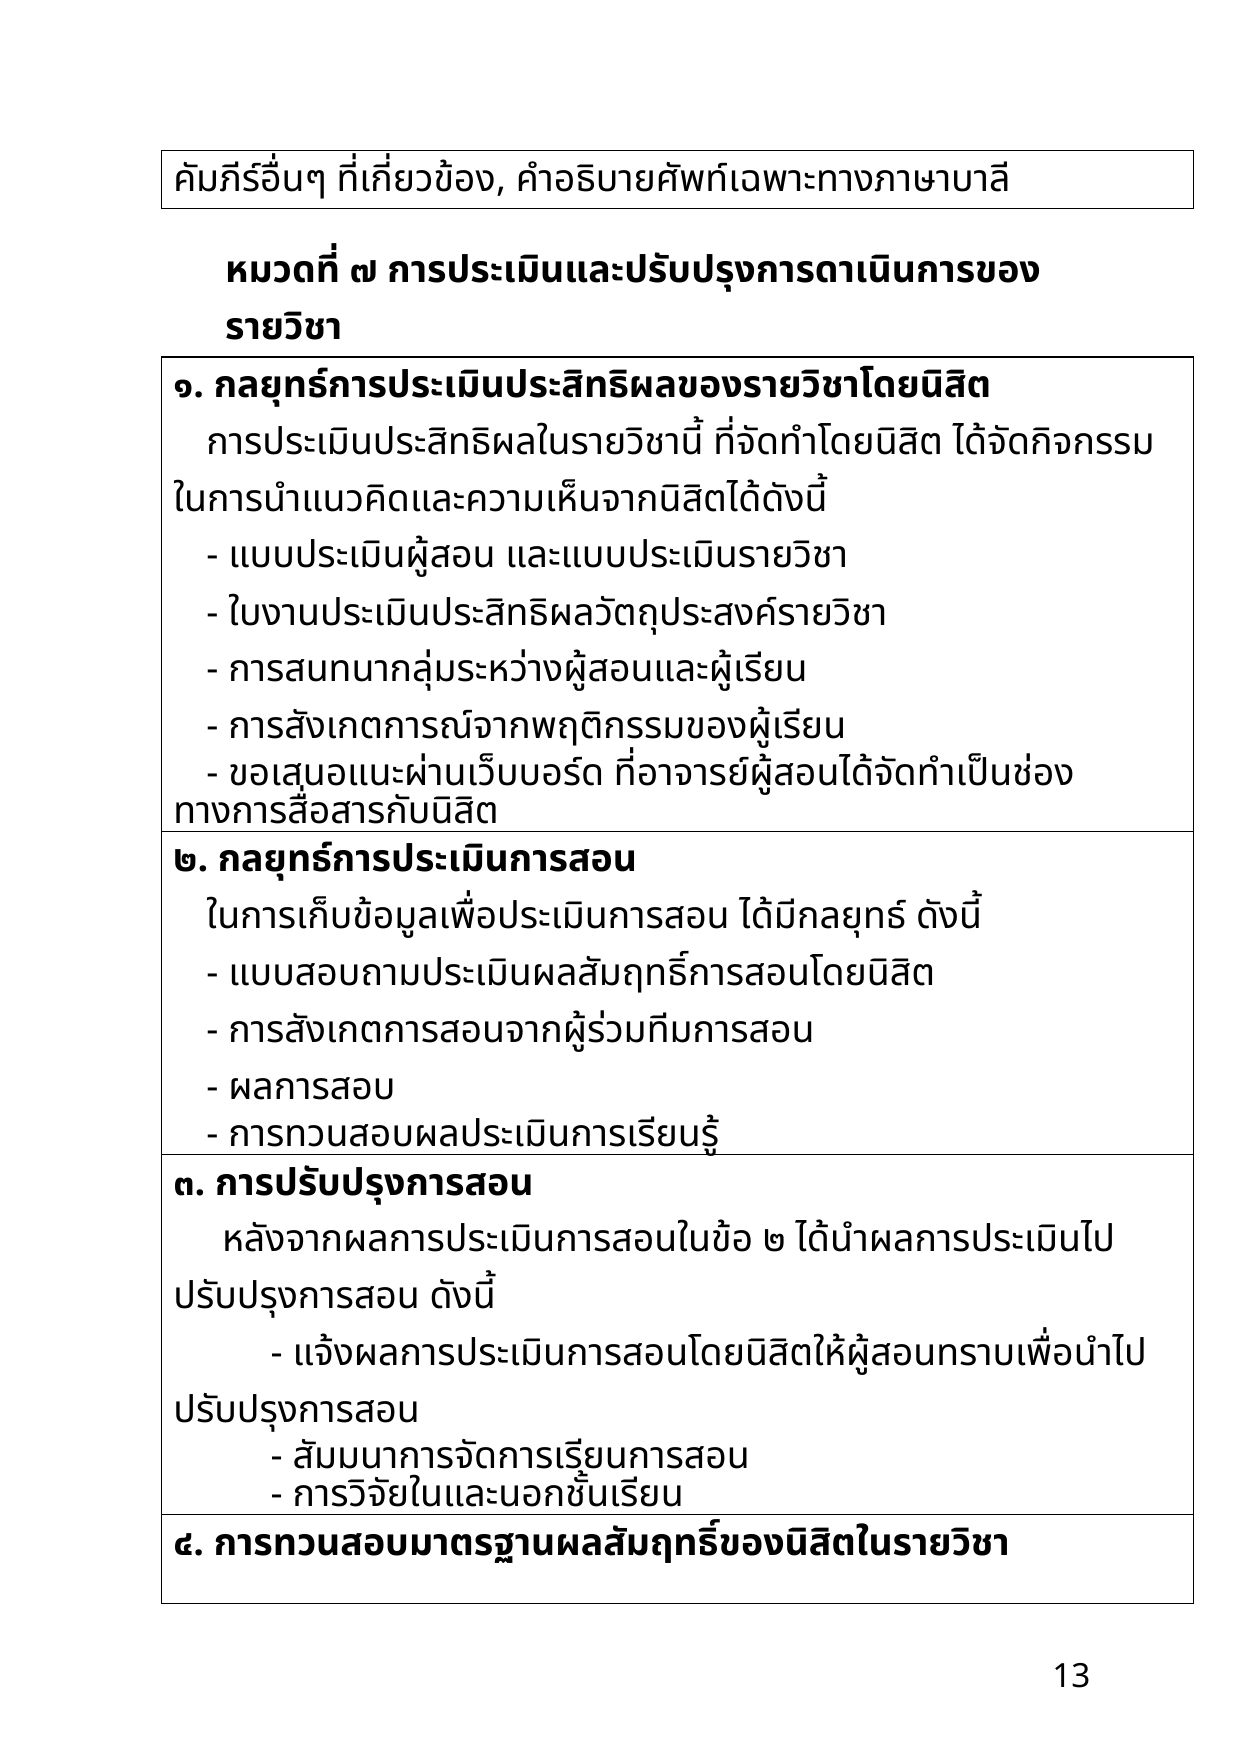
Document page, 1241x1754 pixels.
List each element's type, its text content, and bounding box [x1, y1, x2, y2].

list หมวดที่ ๗ การประเมินและปรับปรุงการดาเนินการของรายวิชา [225, 243, 1090, 356]
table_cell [162, 1515, 1193, 1603]
table_cell ๒. กลยุทธ์การประเมินการสอน ในการเก็บข้อมูลเพื่อประเมินการสอน ได้มีกลยุทธ์ ดังนี้ - แบบสอบถามประเมินผลสัมฤทธิ์การสอนโดยนิสิต - การสังเกตการสอนจากผู้ร่วมทีมการสอน - ผลการสอบ - การทวนสอบผลประเมินการเรียนรู้ [162, 832, 1193, 1154]
table_cell ๓. การปรับปรุงการสอน หลังจากผลการประเมินการสอนในข้อ ๒ ได้นำผลการประเมินไปปรับปรุงการสอน ดังนี้ - แจ้งผลการประเมินการสอนโดยนิสิตให้ผู้สอนทราบเพื่อนำไปปรับปรุงการสอน - สัมมนาการจัดการเรียนการสอน - การวิจัยในและนอกชั้นเรียน [162, 1155, 1193, 1514]
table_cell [162, 151, 1193, 208]
table_header ๑. กลยุทธ์การประเมินประสิทธิผลของรายวิชาโดยนิสิต การประเมินประสิทธิผลในรายวิชานี้ ที่จัดทำโดยนิสิต ได้จัดกิจกรรมในการนำแนวคิดและความเห็นจากนิสิตได้ดังนี้ - แบบประเมินผู้สอน และแบบประเมินรายวิชา - ใบงานประเมินประสิทธิผลวัตถุประสงค์รายวิชา - การสนทนากลุ่มระหว่างผู้สอนและผู้เรียน - การสังเกตการณ์จากพฤติกรรมของผู้เรียน - ขอเสนอแนะผ่านเว็บบอร์ด ที่อาจารย์ผู้สอนได้จัดทำเป็นช่องทางการสื่อสารกับนิสิต [162, 358, 1193, 831]
